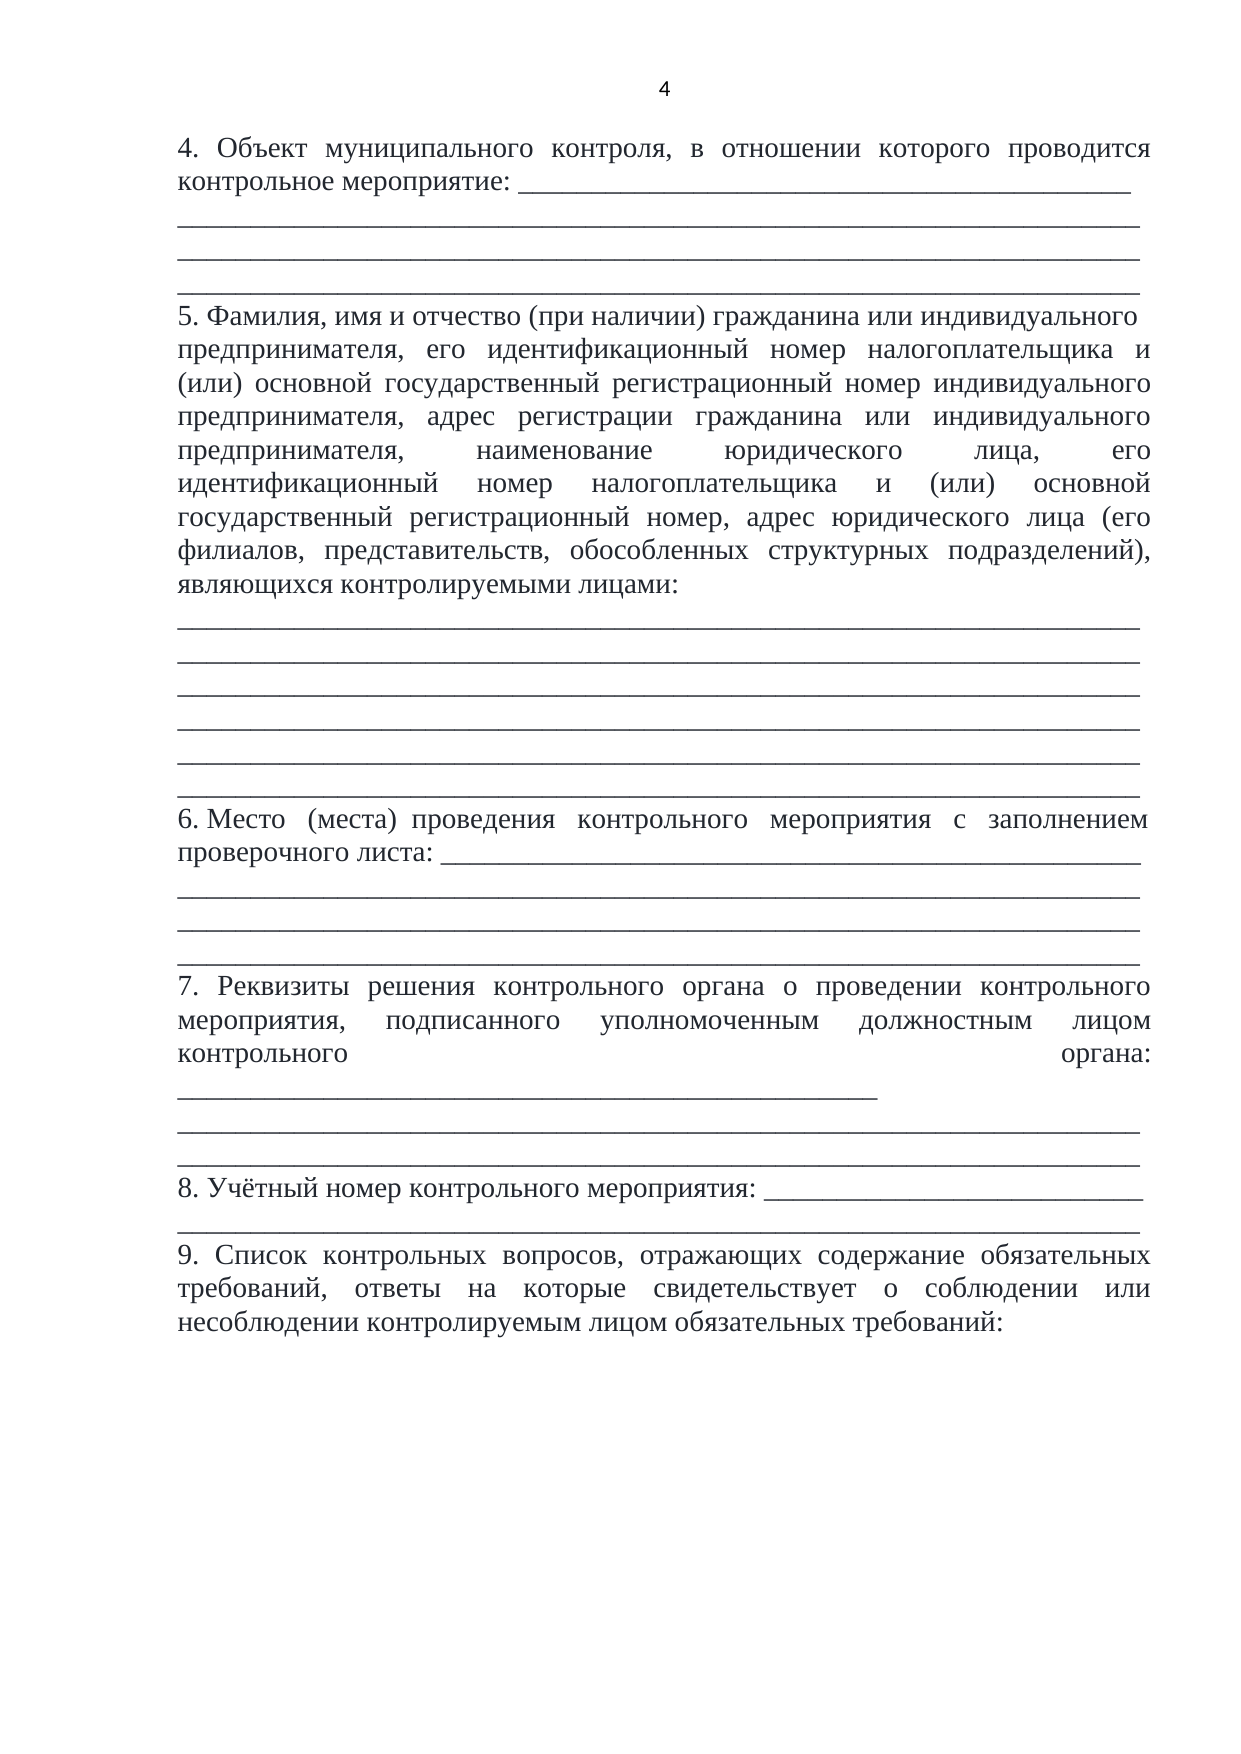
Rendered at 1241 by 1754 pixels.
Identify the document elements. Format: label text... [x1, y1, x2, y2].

text __________________________________________________________________ [177, 1203, 1152, 1237]
text проверочного листа: ________________________________________________ [177, 834, 1152, 868]
text ______________________________________________________________________________________________________________________________________________________________________________________________________ [177, 197, 1152, 298]
text 6. Место (места) проведения контрольного мероприятия с заполнением [177, 801, 1152, 834]
text 9. Список контрольных вопросов, отражающих содержание обязательных требований, ответы на которые свидетельствует о соблюдении или несоблюдении контролируемым лицом обязательных требований: [177, 1237, 1152, 1337]
text 8. Учётный номер контрольного мероприятия: __________________________ [177, 1170, 1152, 1203]
text ____________________________________________________________________________________________________________________________________________________________________________________________________________________________________________________________________________________________________________________________________________________________________________________________________________ [177, 599, 1152, 801]
text 4. Объект муниципального контроля, в отношении которого проводится контрольное мероприятие: __________________________________________ [177, 130, 1152, 197]
text ______________________________________________________________________________________________________________________________________________________________________________________________________ [177, 868, 1152, 968]
text ____________________________________________________________________________________________________________________________________ [177, 1103, 1152, 1170]
text 7. Реквизиты решения контрольного органа о проведении контрольного мероприятия, подписанного уполномоченным должностным лицом контрольного органа: ________________________________________________ [177, 968, 1152, 1103]
text предпринимателя, его идентификационный номер налогоплательщика и (или) основной государственный регистрационный номер индивидуального предпринимателя, адрес регистрации гражданина или индивидуального предпринимателя, наименование юридического лица, его идентификационный номер налогоплательщика и (или) основной государственный регистрационный номер, адрес юридического лица (его филиалов, представительств, обособленных структурных подразделений), являющихся контролируемыми лицами: [177, 331, 1152, 599]
text 5. Фамилия, имя и отчество (при наличии) гражданина или индивидуального [177, 298, 1152, 331]
